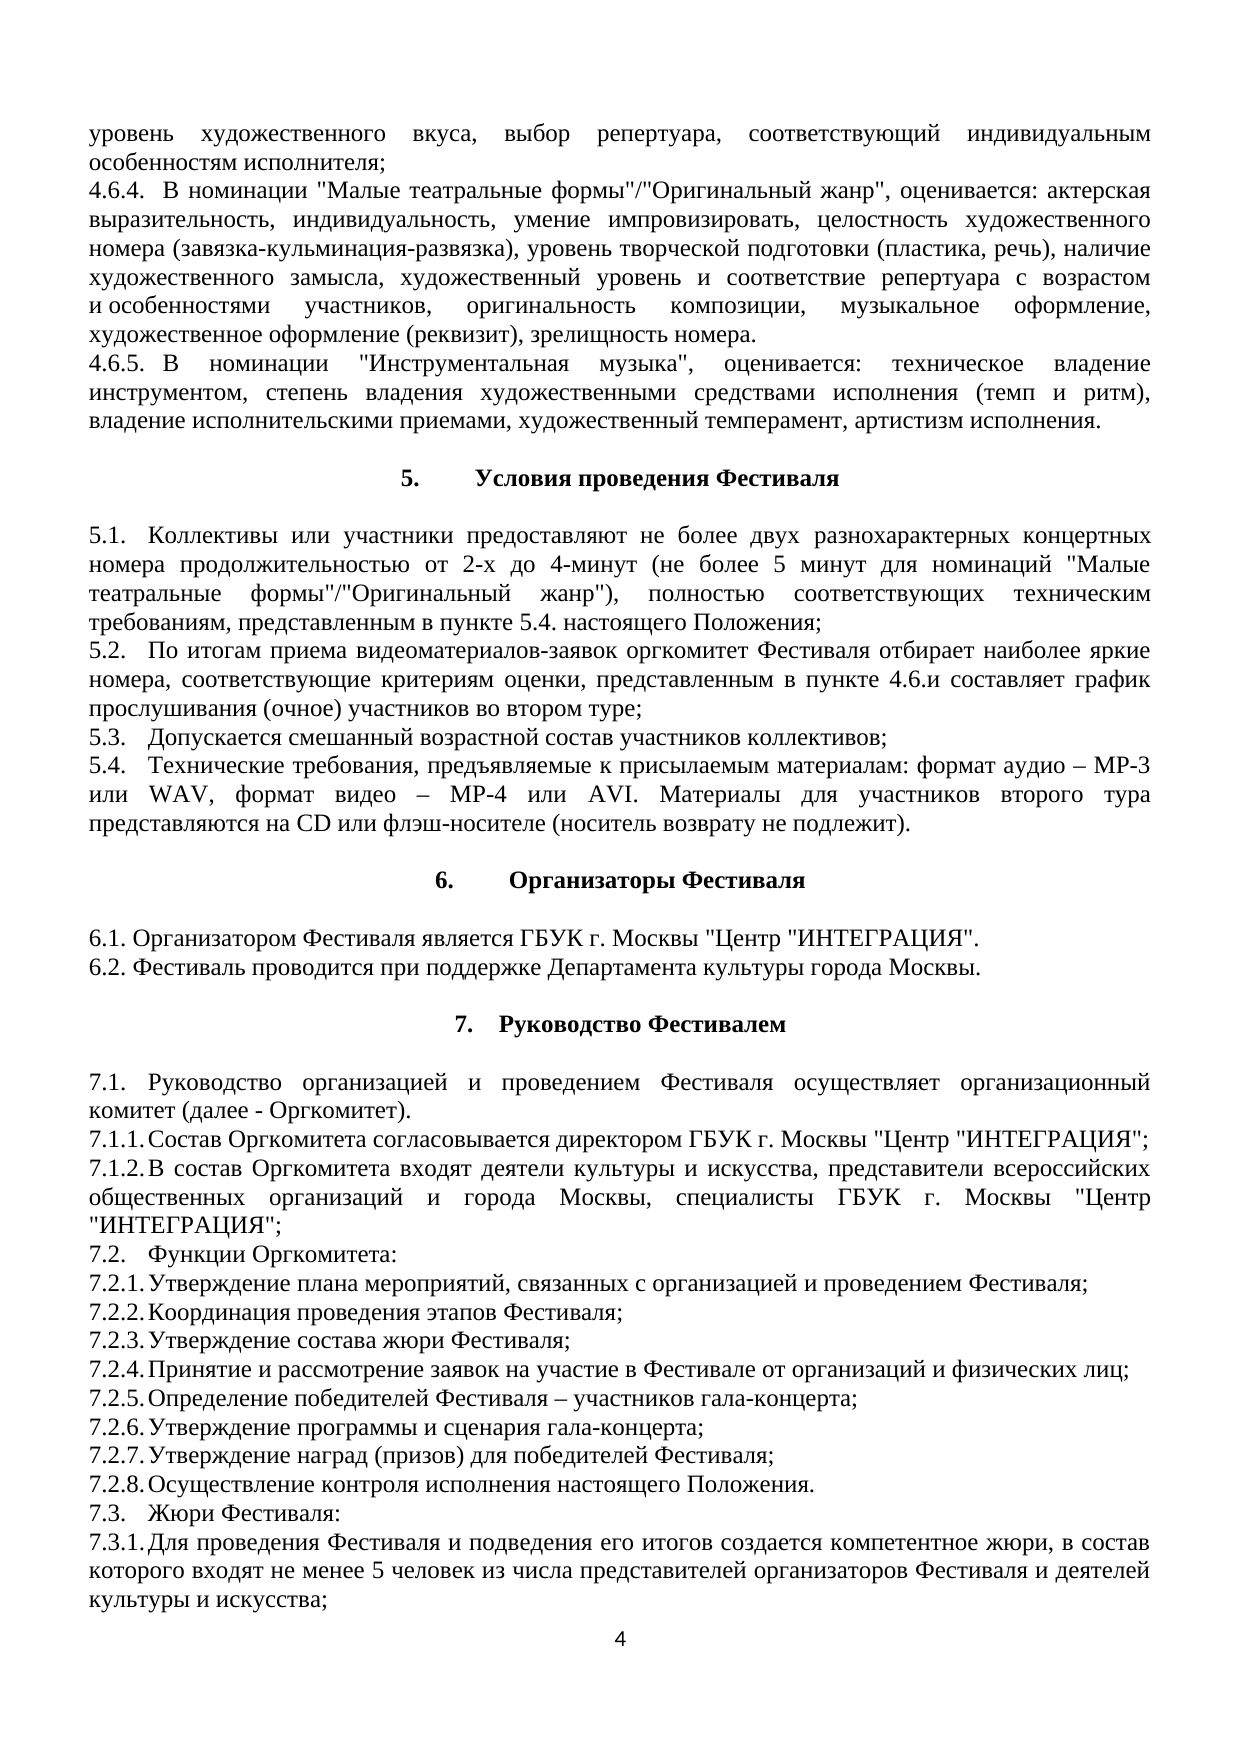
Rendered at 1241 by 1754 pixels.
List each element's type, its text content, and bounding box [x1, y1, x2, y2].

list В номинации "Инструментальная музыка", оценивается: техническое владение инструментом, степень владения художественными средствами исполнения (темп и ритм), владение исполнительскими приемами, художественный темперамент, артистизм исполнения. [89, 348, 1152, 434]
list Утверждение программы и сценария гала-концерта; [89, 1412, 1152, 1441]
list Для проведения Фестиваля и подведения его итогов создается компетентное жюри, в состав которого входят не менее 5 человек из числа представителей организаторов Фестиваля и деятелей культуры и искусства; [89, 1527, 1152, 1613]
list Утверждение плана мероприятий, связанных с организацией и проведением Фестиваля; [89, 1268, 1152, 1297]
list Состав Оргкомитета согласовывается директором ГБУК г. Москвы "Центр "ИНТЕГРАЦИЯ"; [89, 1124, 1152, 1153]
list Координация проведения этапов Фестиваля; [89, 1297, 1152, 1326]
list Условия проведения Фестиваля [89, 463, 1152, 492]
list Руководство Фестивалем [89, 1009, 1152, 1038]
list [89, 118, 1152, 176]
list Организаторы Фестиваля [89, 866, 1152, 894]
list Жюри Фестиваля: [89, 1498, 1152, 1527]
list В состав Оргкомитета входят деятели культуры и искусства, представители всероссийских общественных организаций и города Москвы, специалисты ГБУК г. Москвы "Центр "ИНТЕГРАЦИЯ"; [89, 1153, 1152, 1239]
list Функции Оргкомитета: [89, 1239, 1152, 1268]
list Принятие и рассмотрение заявок на участие в Фестивале от организаций и физических лиц; [89, 1354, 1152, 1383]
list Утверждение состава жюри Фестиваля; [89, 1326, 1152, 1354]
list Руководство организацией и проведением Фестиваля осуществляет организационный комитет (далее - Оргкомитет). [89, 1067, 1152, 1124]
list По итогам приема видеоматериалов-заявок оргкомитет Фестиваля отбирает наиболее яркие номера, соответствующие критериям оценки, представленным в пункте 4.6.и составляет график прослушивания (очное) участников во втором туре; [89, 636, 1152, 722]
list В номинации "Малые театральные формы"/"Оригинальный жанр", оценивается: актерская выразительность, индивидуальность, умение импровизировать, целостность художественного номера (завязка-кульминация-развязка), уровень творческой подготовки (пластика, речь), наличие художественного замысла, художественный уровень и соответствие репертуара с возрастом и особенностями участников, оригинальность композиции, музыкальное оформление, художественное оформление (реквизит), зрелищность номера. [89, 176, 1152, 348]
list Коллективы или участники предоставляют не более двух разнохарактерных концертных номера продолжительностью от 2-х до 4-минут (не более 5 минут для номинаций "Малые театральные формы"/"Оригинальный жанр"), полностью соответствующих техническим требованиям, представленным в пункте 5.4. настоящего Положения; [89, 521, 1152, 636]
list Осуществление контроля исполнения настоящего Положения. [89, 1469, 1152, 1498]
list Технические требования, предъявляемые к присылаемым материалам: формат аудио – МР-3 или WAV, формат видео – МР-4 или AVI. Материалы для участников второго тура представляются на CD или флэш-носителе (носитель возврату не подлежит). [89, 751, 1152, 837]
text 6.2. Фестиваль проводится при поддержке Департамента культуры города Москвы. [89, 952, 1152, 981]
list Определение победителей Фестиваля – участников гала-концерта; [89, 1383, 1152, 1412]
list Допускается смешанный возрастной состав участников коллективов; [89, 722, 1152, 751]
text 6.1. Организатором Фестиваля является ГБУК г. Москвы "Центр "ИНТЕГРАЦИЯ". [89, 923, 1152, 952]
list Утверждение наград (призов) для победителей Фестиваля; [89, 1441, 1152, 1469]
